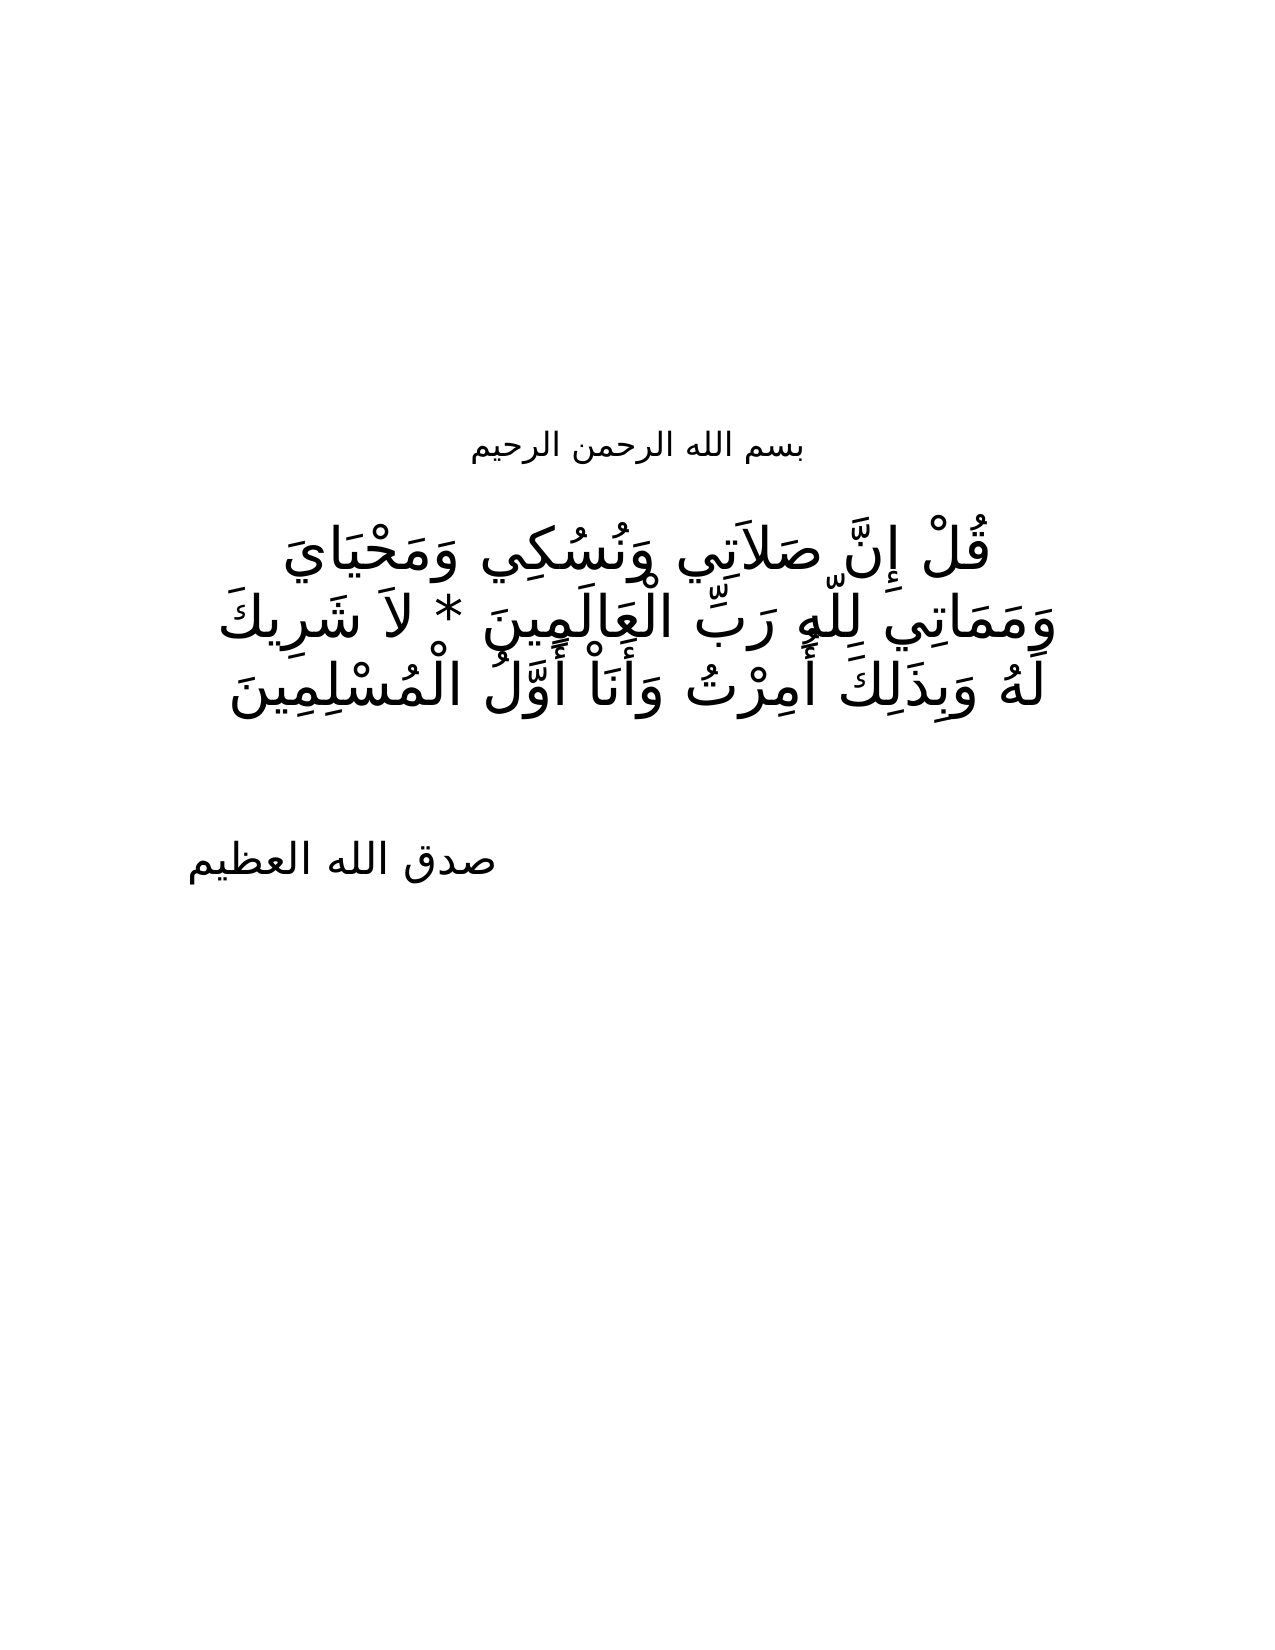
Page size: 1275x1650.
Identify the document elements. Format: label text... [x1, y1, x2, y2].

text قُلْ إِنَّ صَلاَتِي وَنُسُكِي وَمَحْيَايَ وَمَمَاتِي لِلّهِ رَبِّ الْعَالَمِينَ * لاَ شَرِيكَ لَهُ وَبِذَلِكَ أُمِرْتُ وَأَنَاْ أَوَّلُ الْمُسْلِمِينَ [187, 515, 1087, 719]
text صدق الله العظيم [187, 834, 1087, 885]
text بسم الله الرحمن الرحيم [187, 425, 1087, 464]
